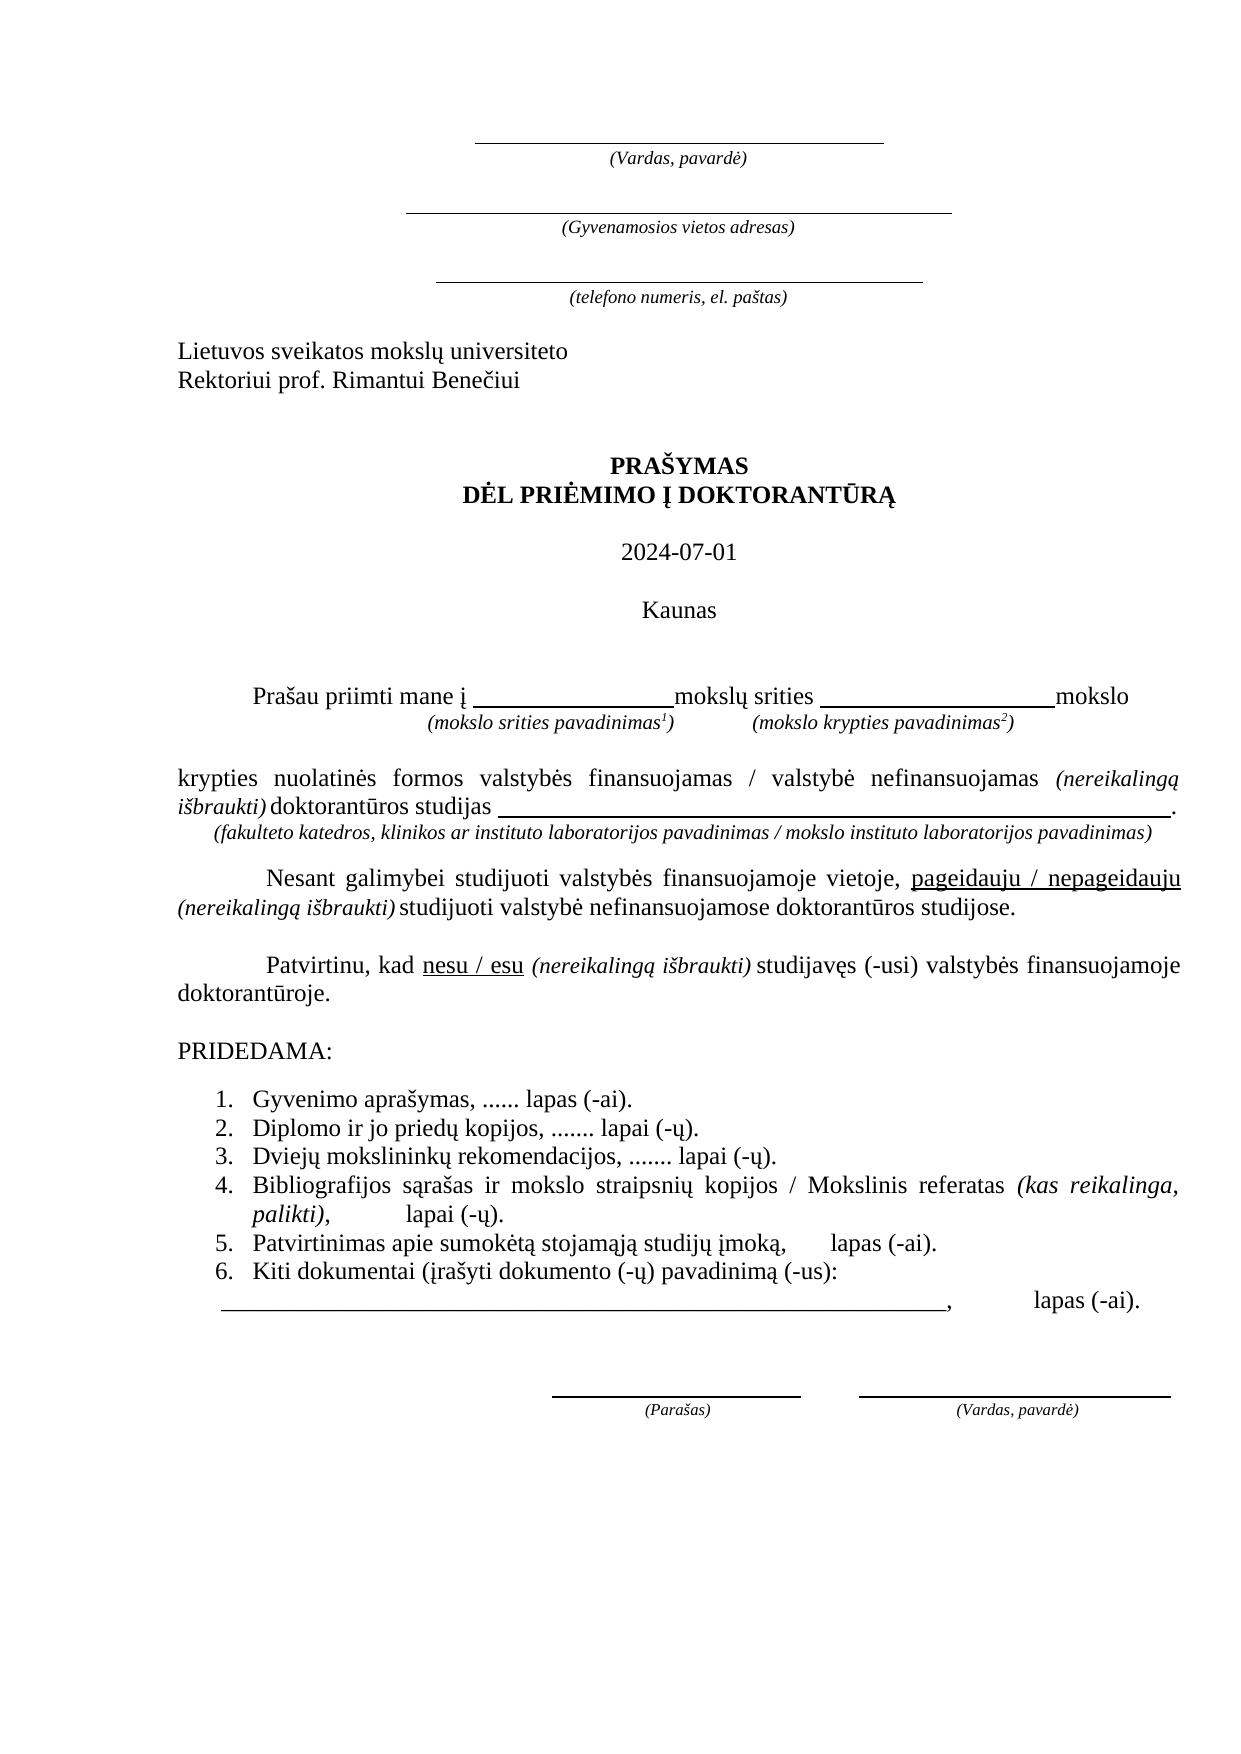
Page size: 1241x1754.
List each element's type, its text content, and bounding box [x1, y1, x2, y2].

text Prašau priimti mane į mokslų srities mokslo [177, 681, 1181, 710]
text Nesant galimybei studijuoti valstybės finansuojamoje vietoje, pageidauju / nepageidauju (nereikalingą išbraukti) studijuoti valstybė nefinansuojamose doktorantūros studijose. [177, 863, 1181, 921]
list Dviejų mokslininkų rekomendacijos, ....... lapai (-ų). [215, 1141, 1181, 1170]
list Kiti dokumentai (įrašyti dokumento (-ų) pavadinimą (-us): [215, 1256, 1181, 1285]
text Kaunas [177, 595, 1181, 624]
text Rektoriui prof. Rimantui Benečiui [177, 365, 1181, 394]
text krypties nuolatinės formos valstybės finansuojamas / valstybė nefinansuojamas (nereikalingą išbraukti) doktorantūros studijas . [177, 763, 1181, 820]
list Gyvenimo aprašymas, ...... lapas (-ai). [215, 1084, 1181, 1113]
title (Vardas, pavardė) [177, 147, 1181, 168]
list Diplomo ir jo priedų kopijos, ....... lapai (-ų). [215, 1113, 1181, 1141]
text 2024-07-01 [177, 537, 1181, 566]
text (fakulteto katedros, klinikos ar instituto laboratorijos pavadinimas / mokslo instituto laboratorijos pavadinimas) [177, 820, 1181, 844]
subtitle (Gyvenamosios vietos adresas) [177, 216, 1181, 238]
text DĖL PRIĖMIMO Į DOKTORANTŪRĄ [177, 480, 1181, 509]
subtitle PRAŠYMAS [177, 451, 1181, 480]
list Bibliografijos sąrašas ir mokslo straipsnių kopijos / Mokslinis referatas (kas reikalinga, palikti), lapai (-ų). [215, 1170, 1181, 1228]
text PRIDEDAMA: [177, 1036, 1181, 1065]
text (telefono numeris, el. paštas) [177, 286, 1181, 307]
text (mokslo srities pavadinimas1) (mokslo krypties pavadinimas2) [177, 710, 1181, 734]
text Lietuvos sveikatos mokslų universiteto [177, 336, 1181, 365]
list Patvirtinimas apie sumokėtą stojamąją studijų įmoką, lapas (-ai). [215, 1228, 1181, 1256]
text Patvirtinu, kad nesu / esu (nereikalingą išbraukti) studijavęs (-usi) valstybės finansuojamoje doktorantūroje. [177, 950, 1181, 1007]
text __________________________________________________________, lapas (-ai). [177, 1285, 1181, 1314]
subtitle (Parašas) (Vardas, pavardė) [552, 1400, 1181, 1419]
